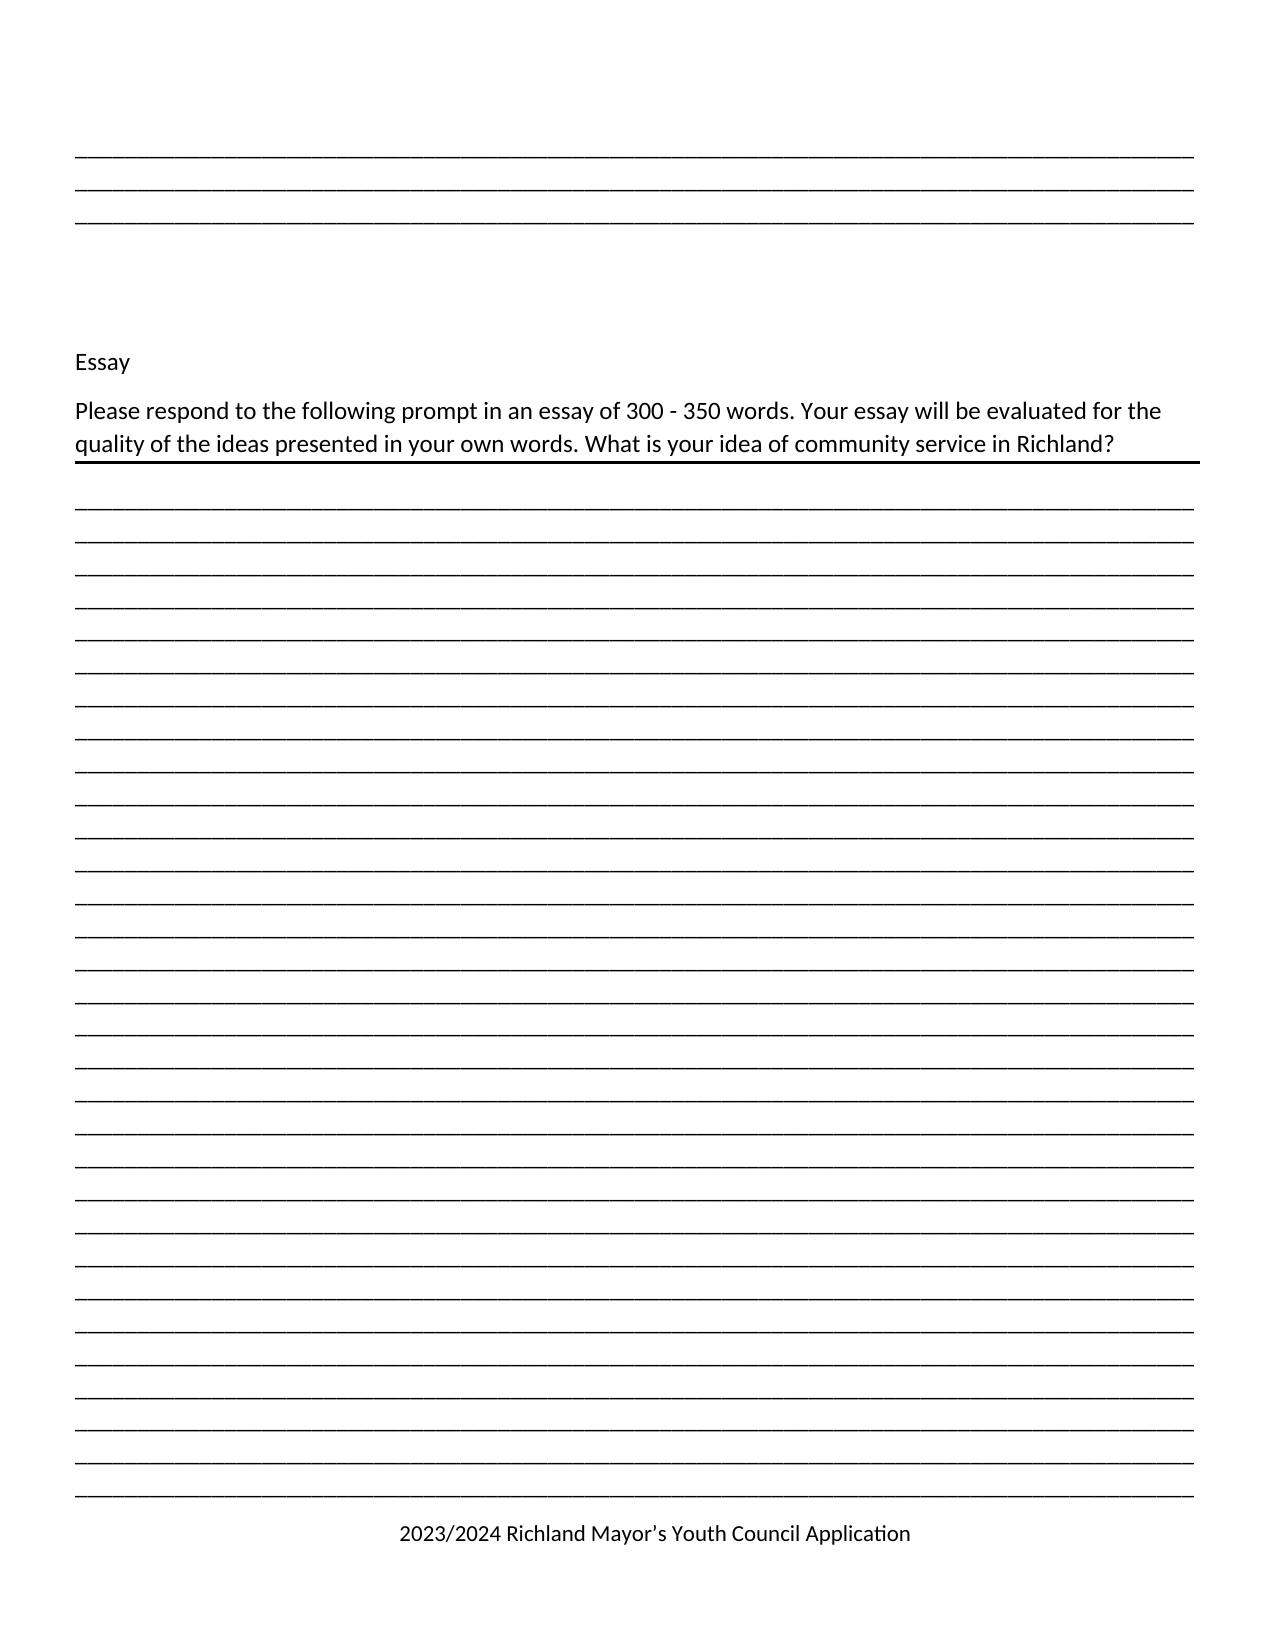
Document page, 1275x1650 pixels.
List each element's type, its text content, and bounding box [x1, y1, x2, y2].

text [75, 483, 1200, 1501]
text Please respond to the following prompt in an essay of 300 - 350 words. Your essay will be evaluated for the quality of the ideas presented in your own words. What is your idea of community service in Richland? [75, 395, 1200, 461]
text Essay [75, 346, 1200, 376]
